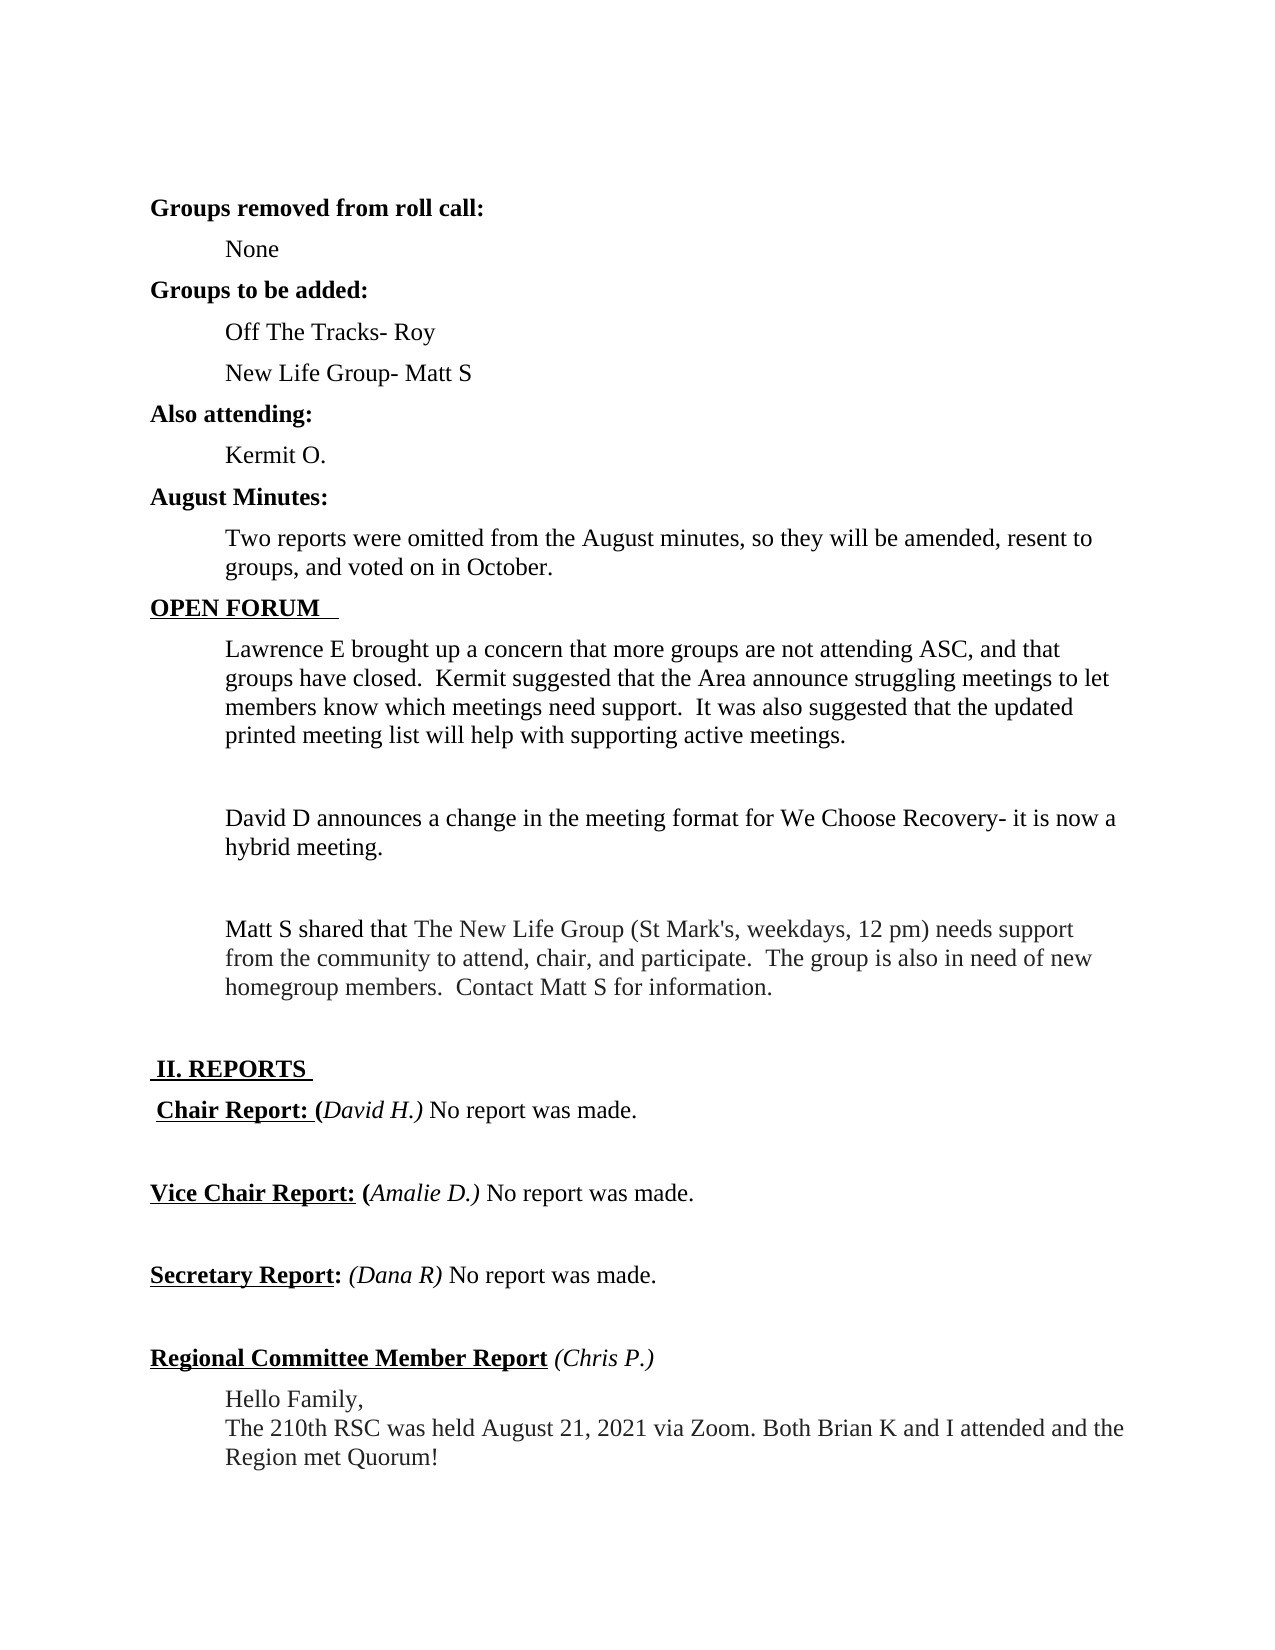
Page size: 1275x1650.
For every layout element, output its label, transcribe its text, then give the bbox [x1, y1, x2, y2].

text Kermit O. [225, 441, 1125, 469]
text None [150, 234, 1125, 263]
text OPEN FORUM [150, 593, 1125, 622]
text Regional Committee Member Report (Chris P.) [150, 1343, 1125, 1372]
text Off The Tracks- Roy [225, 317, 1125, 346]
text Chair Report: (David H.) No report was made. [150, 1096, 1125, 1124]
text David D announces a change in the meeting format for We Choose Recovery- it is now a hybrid meeting. [225, 803, 1125, 861]
text Lawrence E brought up a concern that more groups are not attending ASC, and that groups have closed. Kermit suggested that the Area announce struggling meetings to let members know which meetings need support. It was also suggested that the updated printed meeting list will help with supporting active meetings. [225, 634, 1125, 749]
text New Life Group- Matt S [225, 358, 1125, 387]
text Also attending: [150, 399, 1125, 428]
text Hello Family, [150, 1384, 1125, 1413]
text Vice Chair Report: (Amalie D.) No report was made. [150, 1178, 1125, 1207]
text Secretary Report: (Dana R) No report was made. [150, 1261, 1125, 1289]
text Matt S shared that The New Life Group (St Mark's, weekdays, 12 pm) needs support from the community to attend, chair, and participate. The group is also in need of new homegroup members. Contact Matt S for information. [773, 914, 1125, 1001]
text Groups to be added: [150, 276, 1125, 304]
text II. REPORTS [150, 1054, 1125, 1083]
text The 210th RSC was held August 21, 2021 via Zoom. Both Brian K and I attended and the Region met Quorum! [225, 1413, 1125, 1471]
text August Minutes: [150, 482, 1125, 511]
text Groups removed from roll call: [150, 193, 1125, 222]
text Two reports were omitted from the August minutes, so they will be amended, resent to groups, and voted on in October. [225, 523, 1125, 581]
